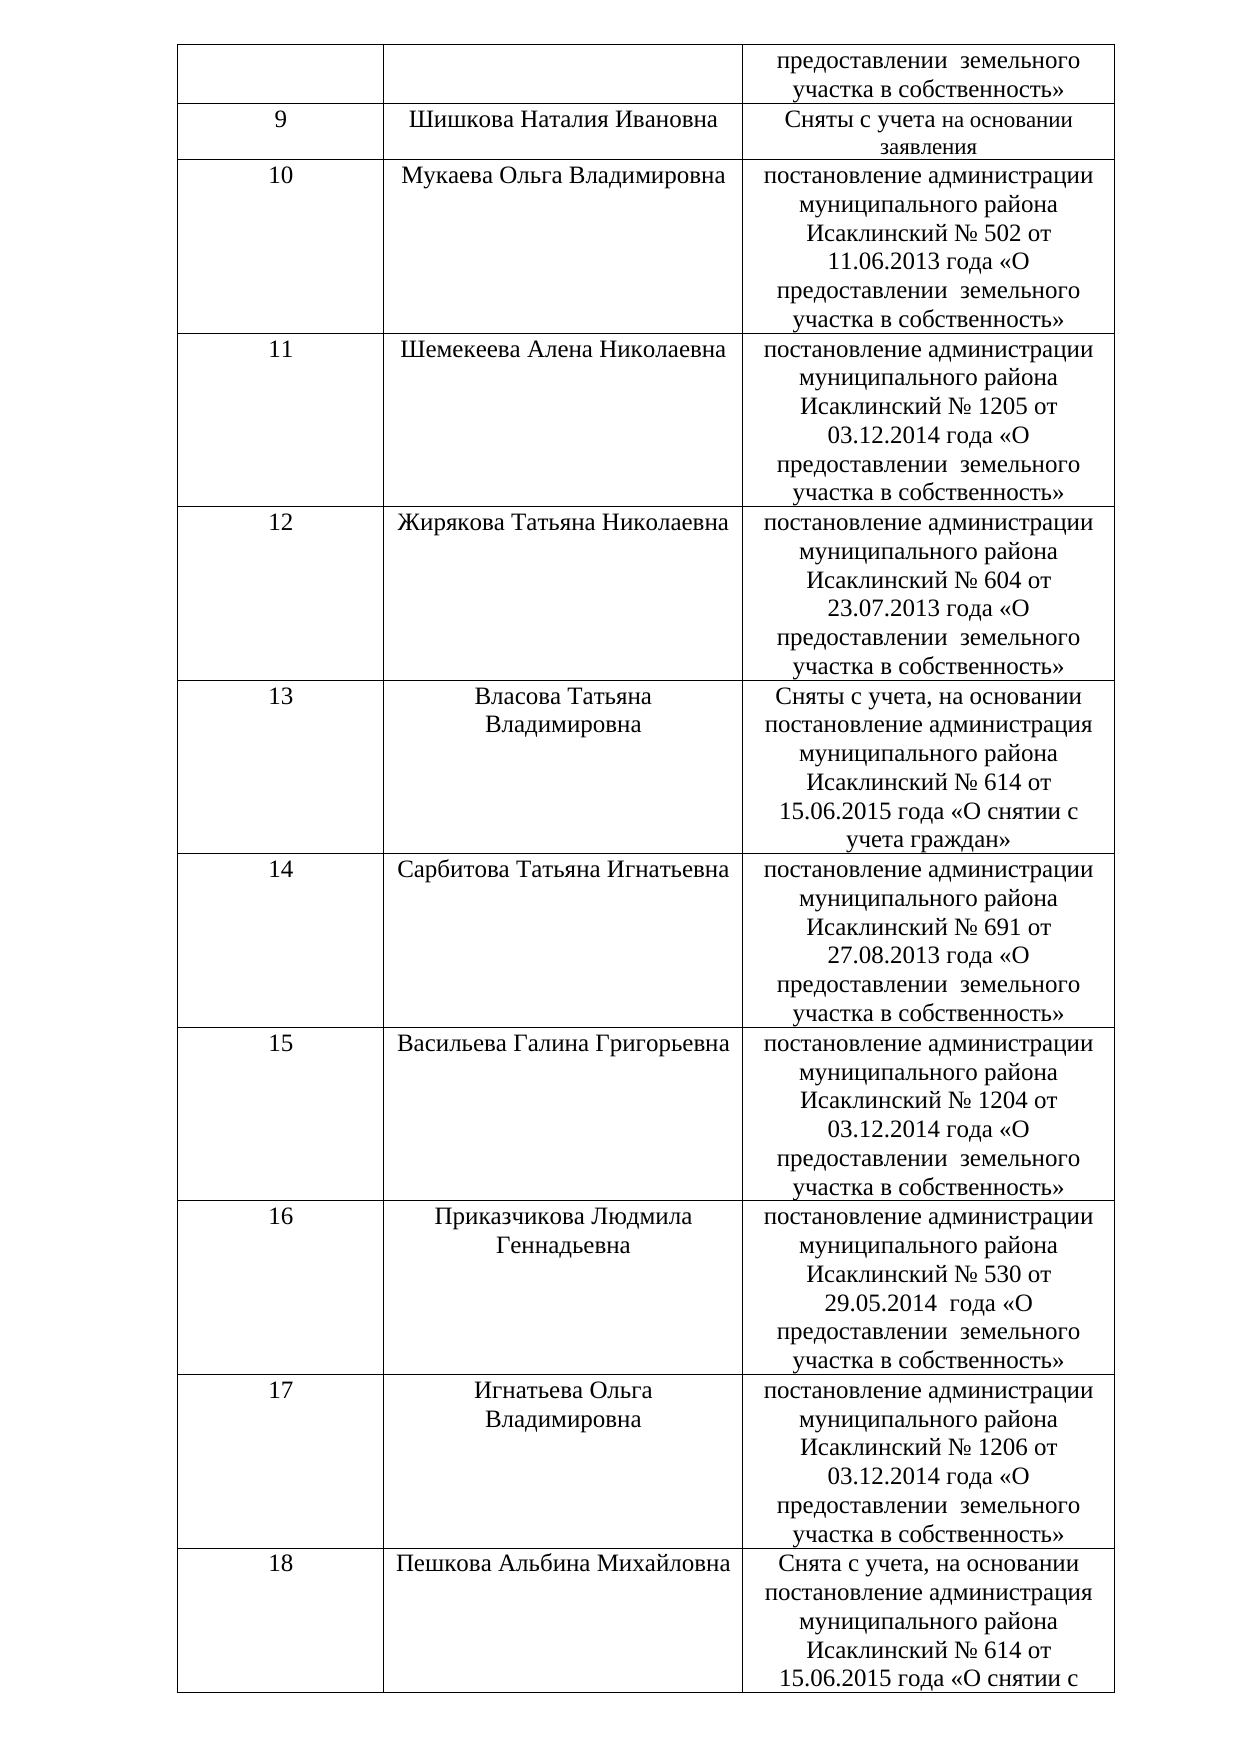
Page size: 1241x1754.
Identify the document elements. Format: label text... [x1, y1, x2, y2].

table_cell 12 [178, 507, 383, 680]
table_cell Сарбитова Татьяна Игнатьевна [384, 854, 742, 1027]
table_cell 15 [178, 1028, 383, 1200]
table_cell Жирякова Татьяна Николаевна [384, 507, 742, 680]
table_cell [384, 45, 742, 103]
table_cell Шемекеева Алена Николаевна [384, 334, 742, 506]
table_cell 9 [178, 104, 383, 159]
table_cell Сняты с учета на основании заявления [743, 104, 1114, 159]
table_cell Сняты с учета, на основании постановление администрация муниципального района Исаклинский № 614 от 15.06.2015 года «О снятии с учета граждан» [743, 681, 1114, 853]
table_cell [743, 1549, 1114, 1692]
table_cell 8 [178, 45, 383, 103]
table_cell 16 [178, 1201, 383, 1374]
table_cell постановление администрации муниципального района Исаклинский № 604 от 23.07.2013 года «О предоставлении земельного участка в собственность» [743, 507, 1114, 680]
table_cell постановление администрации муниципального района Исаклинский № 1204 от 03.12.2014 года «О предоставлении земельного участка в собственность» [743, 1028, 1114, 1200]
table_cell 11 [178, 334, 383, 506]
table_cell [384, 1549, 742, 1692]
table_cell Власова Татьяна Владимировна [384, 681, 742, 853]
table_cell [743, 45, 1114, 103]
table_cell Приказчикова Людмила Геннадьевна [384, 1201, 742, 1374]
table_cell Васильева Галина Григорьевна [384, 1028, 742, 1200]
table_cell постановление администрации муниципального района Исаклинский № 1206 от 03.12.2014 года «О предоставлении земельного участка в собственность» [743, 1375, 1114, 1547]
table_cell 18 [178, 1549, 383, 1692]
table_cell постановление администрации муниципального района Исаклинский № 691 от 27.08.2013 года «О предоставлении земельного участка в собственность» [743, 854, 1114, 1027]
table_cell 10 [178, 160, 383, 333]
table_cell 14 [178, 854, 383, 1027]
table_cell Шишкова Наталия Ивановна [384, 104, 742, 159]
table_cell постановление администрации муниципального района Исаклинский № 502 от 11.06.2013 года «О предоставлении земельного участка в собственность» [743, 160, 1114, 333]
table_cell постановление администрации муниципального района Исаклинский № 530 от 29.05.2014 года «О предоставлении земельного участка в собственность» [743, 1201, 1114, 1374]
table_cell 13 [178, 681, 383, 853]
table_cell Игнатьева Ольга Владимировна [384, 1375, 742, 1547]
table_cell Мукаева Ольга Владимировна [384, 160, 742, 333]
table_cell 17 [178, 1375, 383, 1547]
table_cell постановление администрации муниципального района Исаклинский № 1205 от 03.12.2014 года «О предоставлении земельного участка в собственность» [743, 334, 1114, 506]
